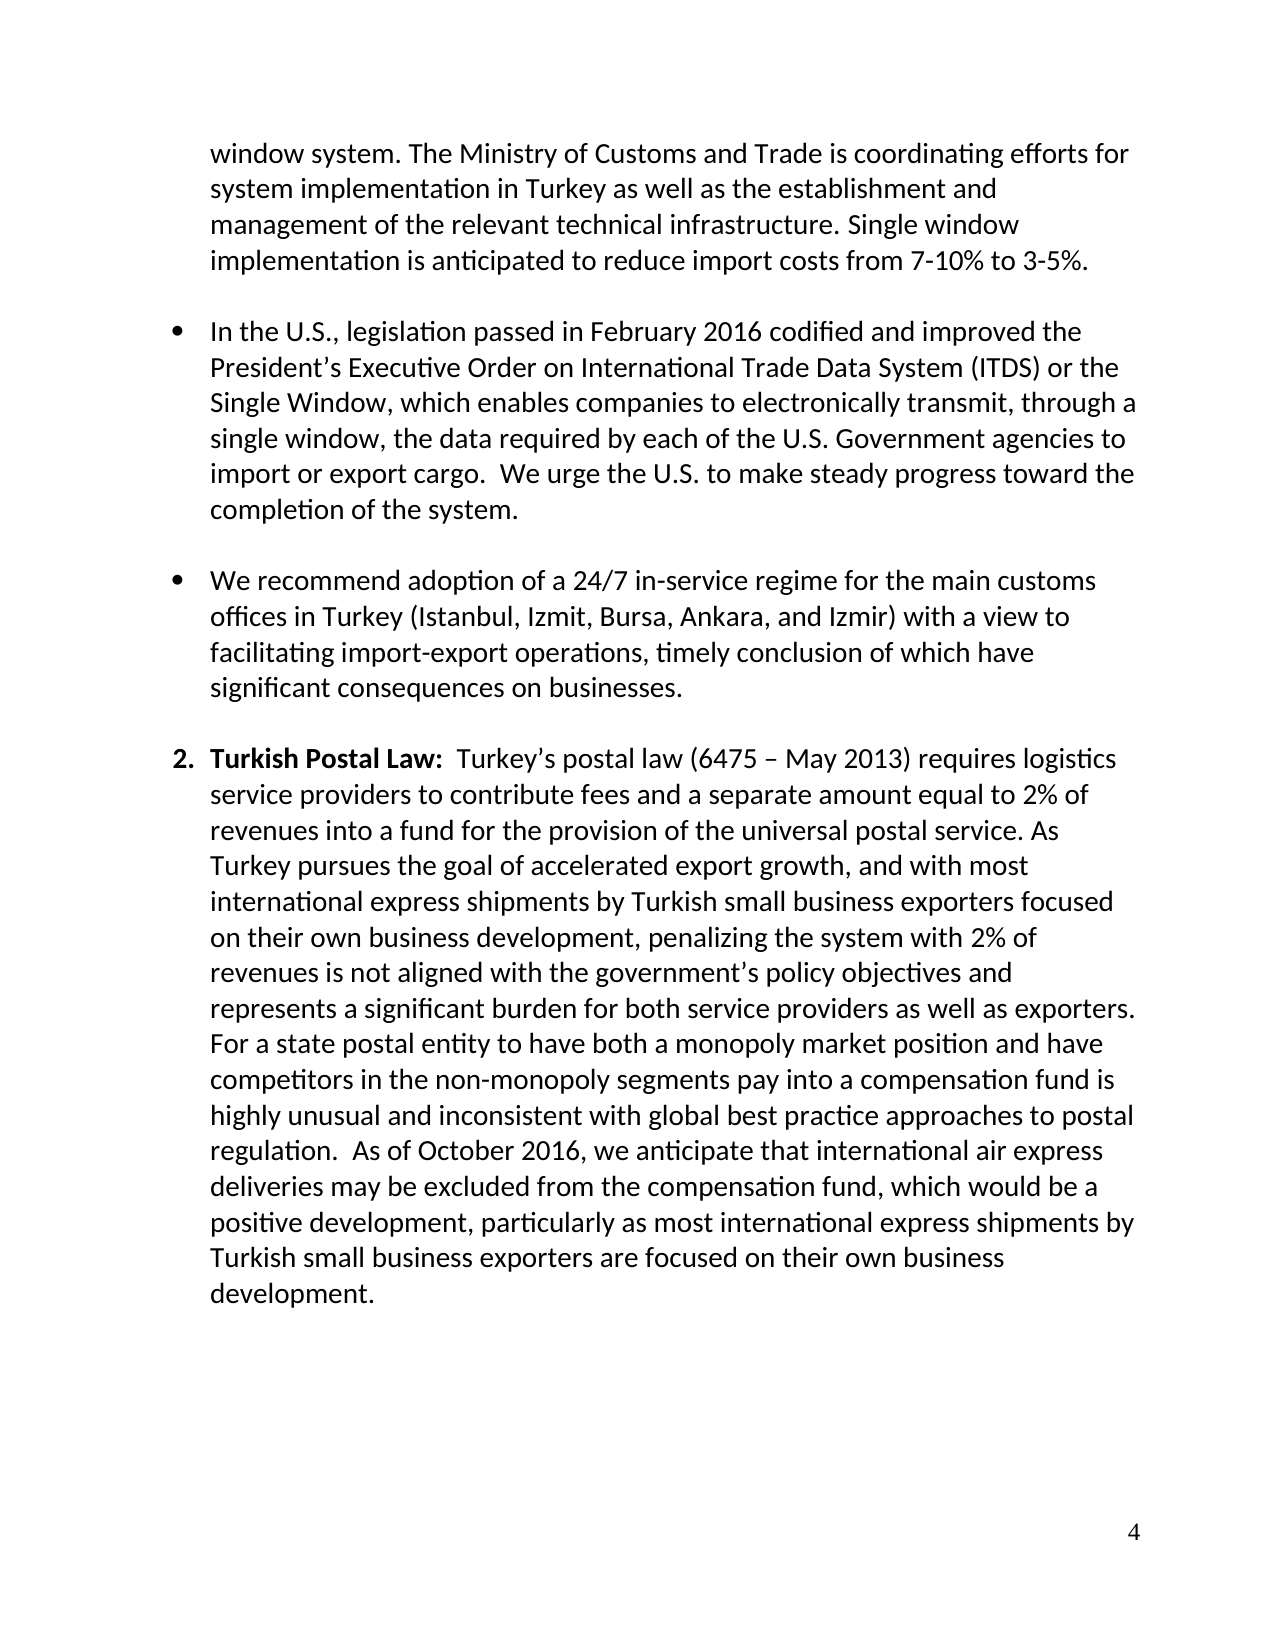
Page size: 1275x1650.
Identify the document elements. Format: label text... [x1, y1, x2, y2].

list Turkish Postal Law: Turkey’s postal law (6475 – May 2013) requires logistics service providers to contribute fees and a separate amount equal to 2% of revenues into a fund for the provision of the universal postal service. As Turkey pursues the goal of accelerated export growth, and with most international express shipments by Turkish small business exporters focused on their own business development, penalizing the system with 2% of revenues is not aligned with the government’s policy objectives and represents a significant burden for both service providers as well as exporters. For a state postal entity to have both a monopoly market position and have competitors in the non-monopoly segments pay into a compensation fund is highly unusual and inconsistent with global best practice approaches to postal regulation. As of October 2016, we anticipate that international air express deliveries may be excluded from the compensation fund, which would be a positive development, particularly as most international express shipments by Turkish small business exporters are focused on their own business development. [172, 741, 1140, 1311]
list We recommend adoption of a 24/7 in-service regime for the main customs offices in Turkey (Istanbul, Izmit, Bursa, Ankara, and Izmir) with a view to facilitating import-export operations, timely conclusion of which have significant consequences on businesses. [172, 562, 1140, 705]
list In the U.S., legislation passed in February 2016 codified and improved the President’s Executive Order on International Trade Data System (ITDS) or the Single Window, which enables companies to electronically transmit, through a single window, the data required by each of the U.S. Government agencies to import or export cargo. We urge the U.S. to make steady progress toward the completion of the system. [172, 313, 1140, 527]
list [172, 135, 1140, 277]
